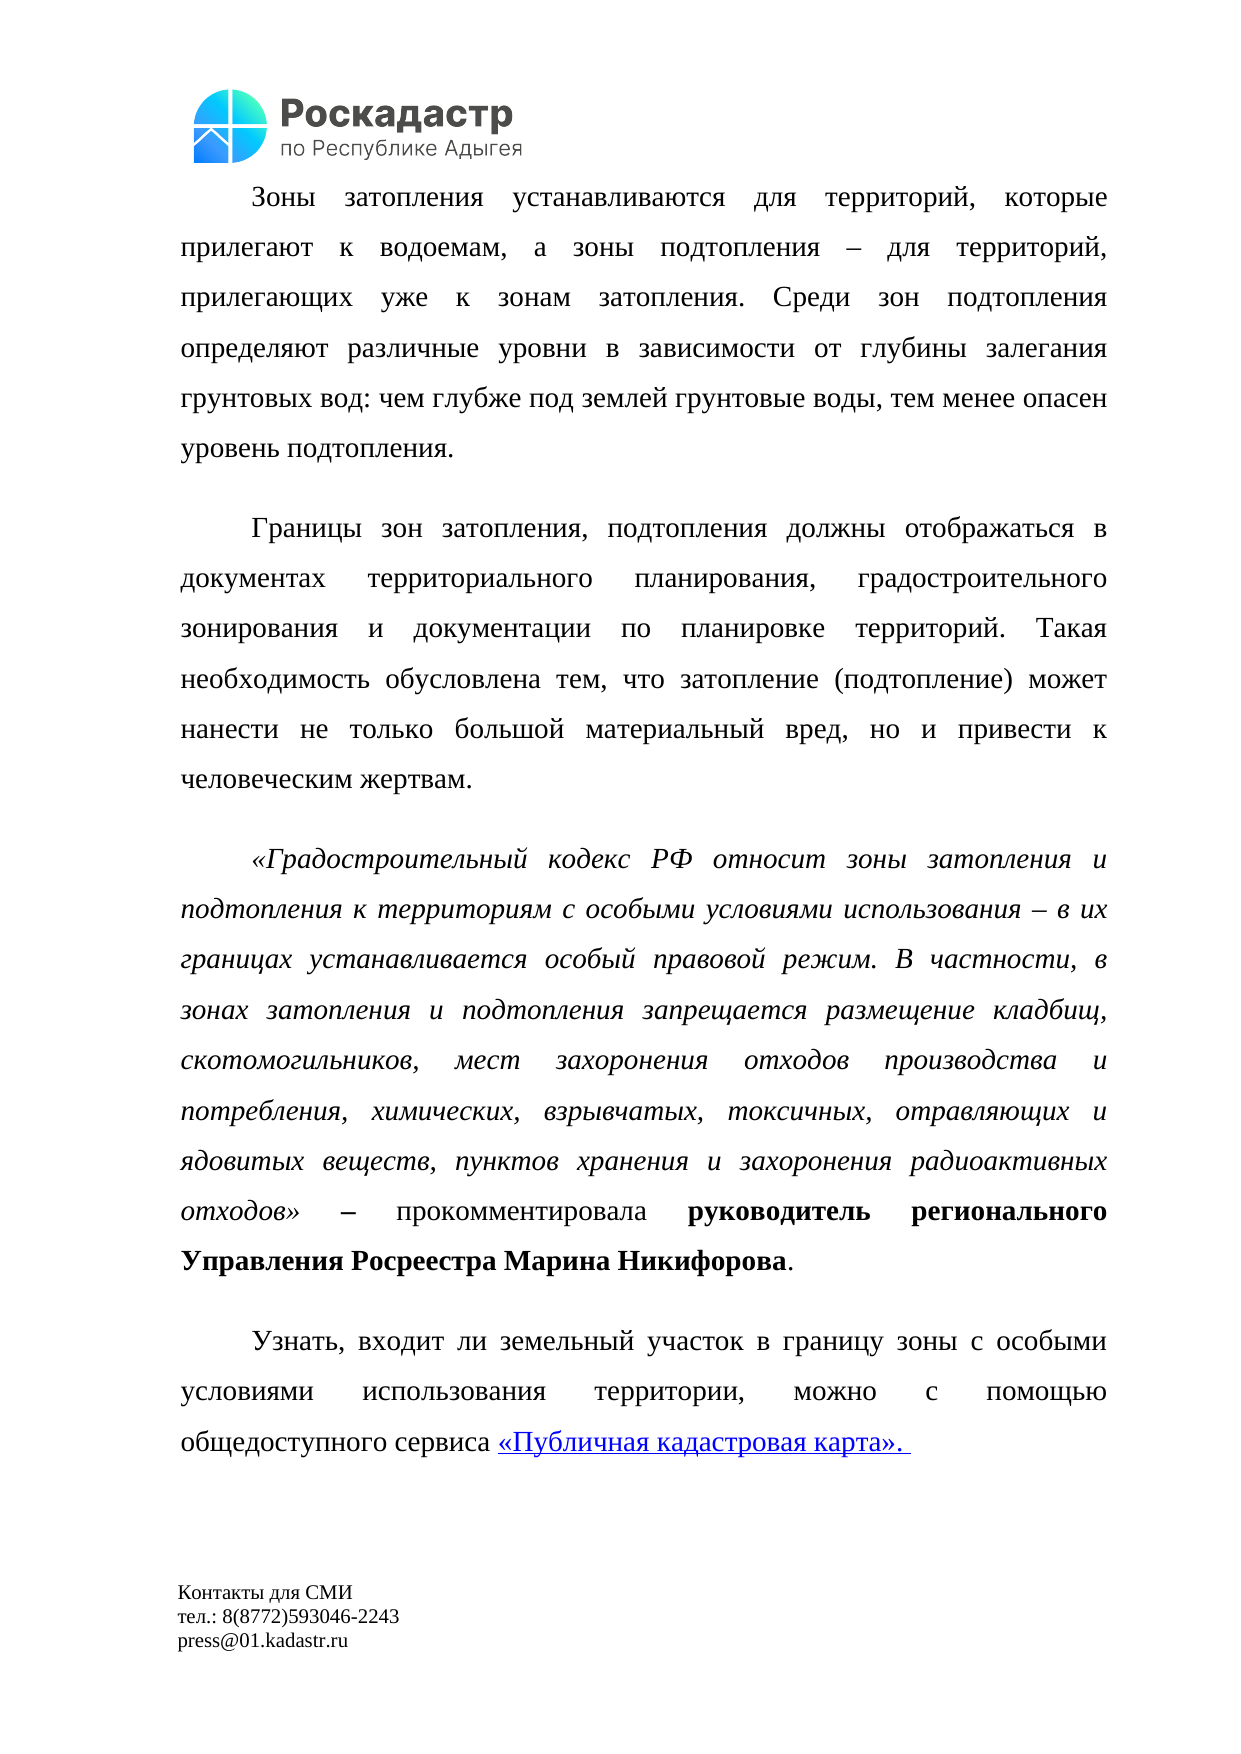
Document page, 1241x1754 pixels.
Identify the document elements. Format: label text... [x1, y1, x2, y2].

text Узнать, входит ли земельный участок в границу зоны с особыми условиями использования территории, можно с помощью общедоступного сервиса «Публичная кадастровая карта». [180, 1323, 1108, 1457]
picture [177, 73, 546, 179]
text Границы зон затопления, подтопления должны отображаться в документах территориального планирования, градостроительного зонирования и документации по планировке территорий. Такая необходимость обусловлена тем, что затопление (подтопление) может нанести не только большой материальный вред, но и привести к человеческим жертвам. [180, 510, 1108, 795]
text Зоны затопления устанавливаются для территорий, которые прилегают к водоемам, а зоны подтопления – для территорий, прилегающих уже к зонам затопления. Среди зон подтопления определяют различные уровни в зависимости от глубины залегания грунтовых вод: чем глубже под землей грунтовые воды, тем менее опасен уровень подтопления. [180, 179, 1108, 464]
text «Градостроительный кодекс РФ относит зоны затопления и подтопления к территориям с особыми условиями использования – в их границах устанавливается особый правовой режим. В частности, в зонах затопления и подтопления запрещается размещение кладбищ, скотомогильников, мест захоронения отходов производства и потребления, химических, взрывчатых, токсичных, отравляющих и ядовитых веществ, пунктов хранения и захоронения радиоактивных отходов» – прокомментировала руководитель регионального Управления Росреестра Марина Никифорова. [180, 841, 1108, 1277]
